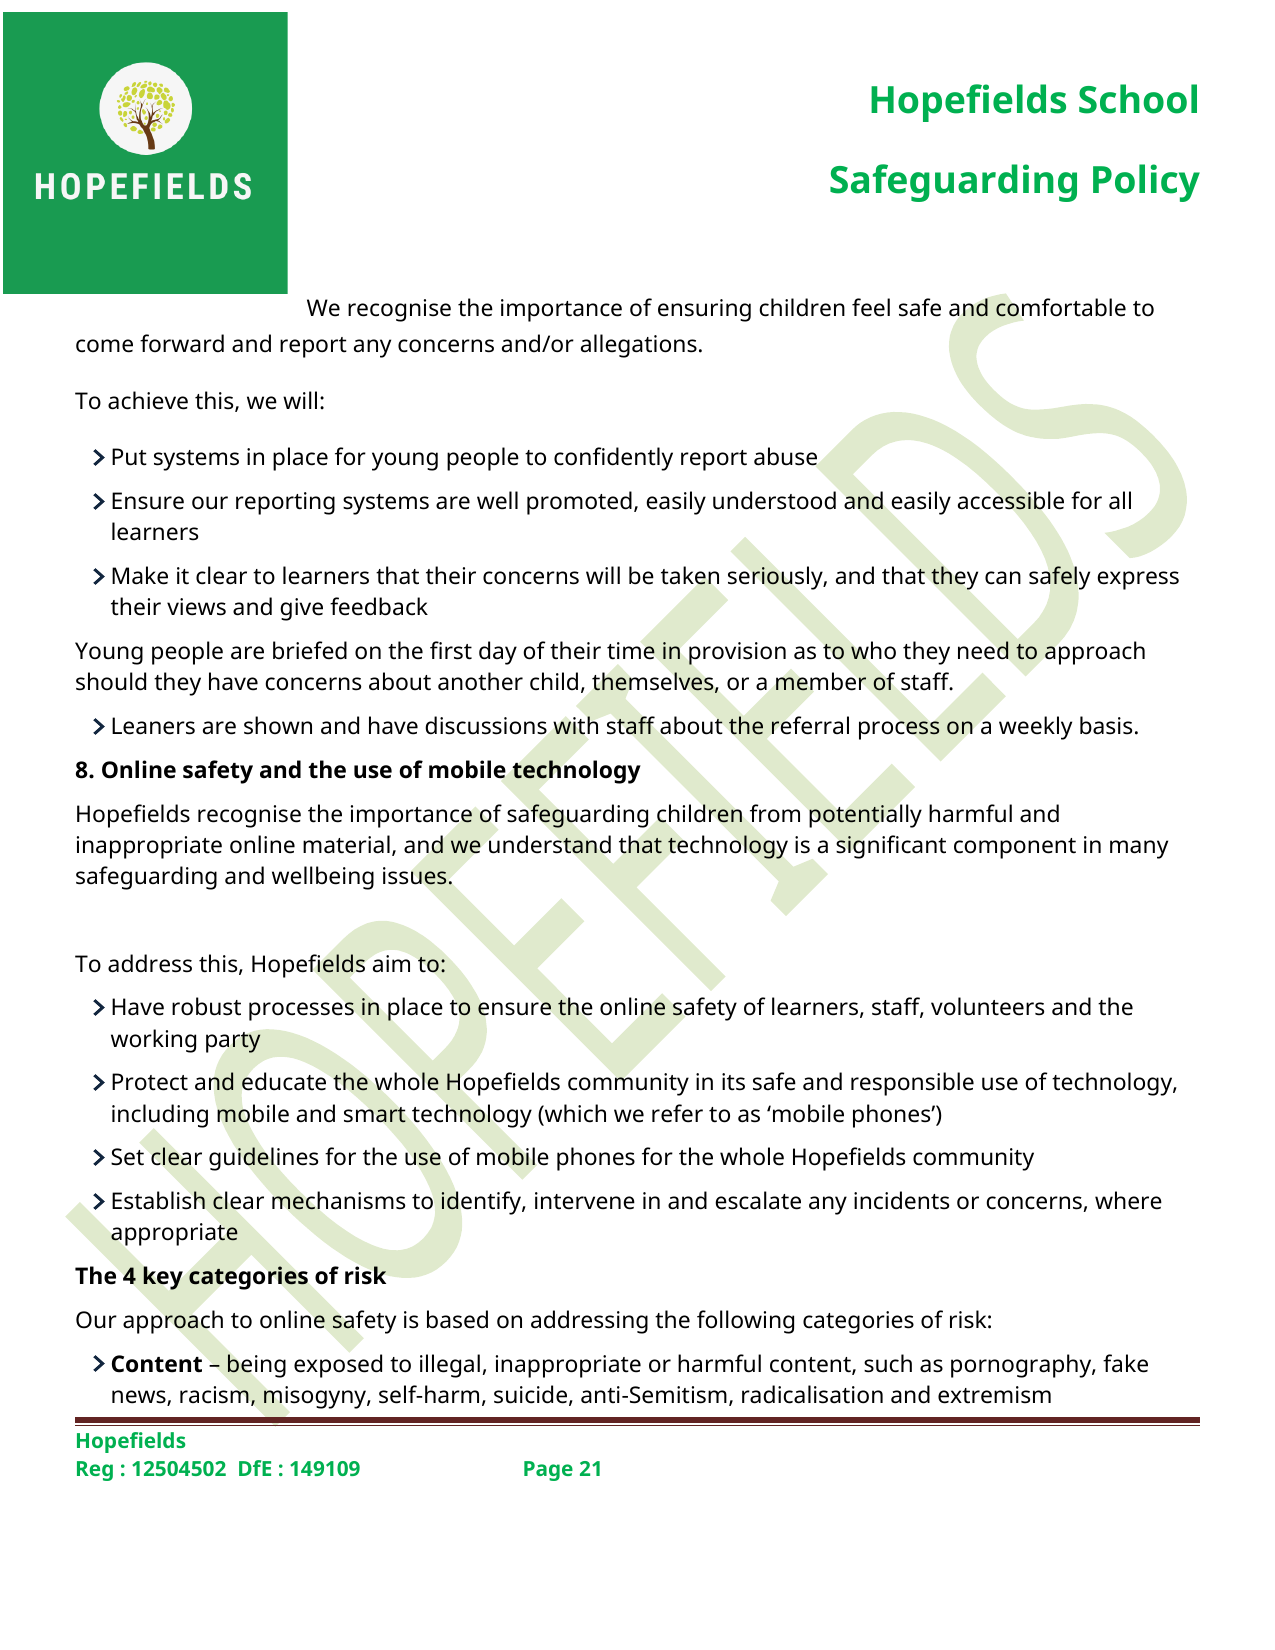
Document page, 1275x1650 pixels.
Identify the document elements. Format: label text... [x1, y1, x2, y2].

text To address this, Hopefields aim to: [75, 948, 1200, 979]
picture [93, 493, 105, 510]
text Young people are briefed on the first day of their time in provision as to who they need to approach should they have concerns about another child, themselves, or a member of staff. [75, 635, 1200, 698]
text Ensure our reporting systems are well promoted, easily understood and easily accessible for all learners [93, 485, 1200, 548]
picture [93, 999, 105, 1016]
picture [93, 568, 105, 585]
text Hopefields recognise the importance of safeguarding children from potentially harmful and inappropriate online material, and we understand that technology is a significant component in many safeguarding and wellbeing issues. [75, 798, 1200, 891]
text We recognise the importance of ensuring children feel safe and comfortable to come forward and report any concerns and/or allegations. [75, 292, 1200, 359]
subtitle 8. Online safety and the use of mobile technology [75, 754, 1200, 785]
picture [93, 1074, 105, 1091]
text Have robust processes in place to ensure the online safety of learners, staff, volunteers and the working party [93, 991, 1200, 1054]
text Leaners are shown and have discussions with staff about the referral process on a weekly basis. [93, 710, 1200, 741]
text Establish clear mechanisms to identify, intervene in and escalate any incidents or concerns, where appropriate [93, 1185, 1200, 1248]
picture [93, 1193, 105, 1210]
text The 4 key categories of risk [75, 1260, 1200, 1291]
picture [93, 718, 105, 735]
text Content – being exposed to illegal, inappropriate or harmful content, such as pornography, fake news, racism, misogyny, self-harm, suicide, anti-Semitism, radicalisation and extremism [93, 1348, 1200, 1410]
picture [93, 1149, 105, 1166]
text Put systems in place for young people to confidently report abuse [93, 441, 1200, 473]
text Our approach to online safety is based on addressing the following categories of risk: [75, 1304, 1200, 1335]
picture [93, 449, 105, 466]
text Protect and educate the whole Hopefields community in its safe and responsible use of technology, including mobile and smart technology (which we refer to as ‘mobile phones’) [93, 1066, 1200, 1129]
text Make it clear to learners that their concerns will be taken seriously, and that they can safely express their views and give feedback [93, 560, 1200, 623]
picture [3, 12, 288, 294]
text Set clear guidelines for the use of mobile phones for the whole Hopefields community [93, 1141, 1200, 1173]
picture [93, 1355, 105, 1372]
text To achieve this, we will: [75, 384, 1200, 416]
